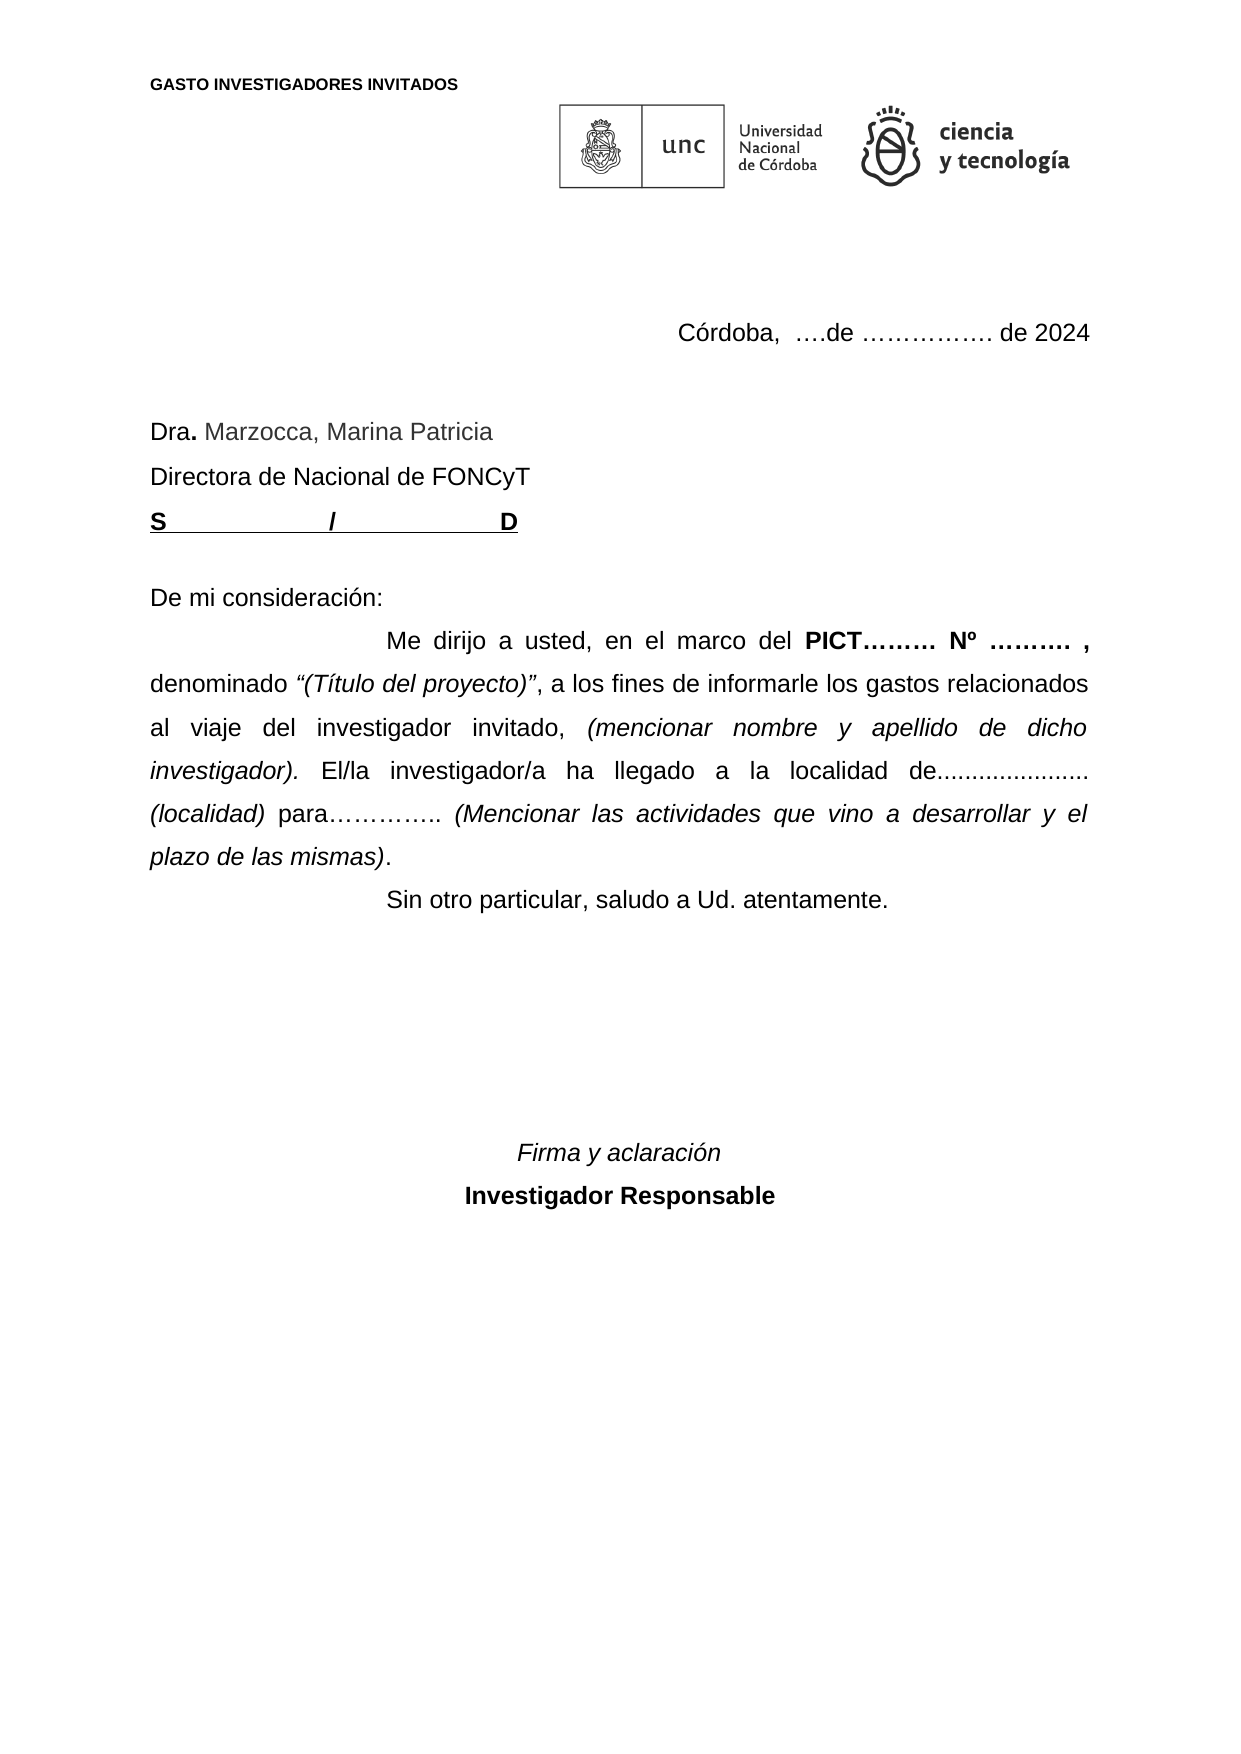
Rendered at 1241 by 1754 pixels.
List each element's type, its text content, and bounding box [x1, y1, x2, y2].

text S / D [150, 507, 1090, 536]
picture [548, 94, 1091, 195]
text Firma y aclaración [150, 1138, 1090, 1167]
text De mi consideración: [150, 583, 1090, 612]
text Sin otro particular, saludo a Ud. atentamente. [150, 885, 1090, 914]
text Me dirijo a usted, en el marco del PICT……… Nº ………. , denominado “(Título del proyecto)”, a los fines de informarle los gastos relacionados al viaje del investigador invitado, (mencionar nombre y apellido de dicho investigador). El/la investigador/a ha llegado a la localidad de...................... (localidad) para………….. (Mencionar las actividades que vino a desarrollar y el plazo de las mismas). [150, 626, 1090, 871]
table_cell Directora de Nacional de FONCyT [150, 450, 931, 494]
text Investigador Responsable [150, 1181, 1090, 1210]
text Córdoba, ….de ……………. de 2024 [150, 318, 1090, 347]
table_header Dra. Marzocca, Marina Patricia [150, 404, 931, 449]
